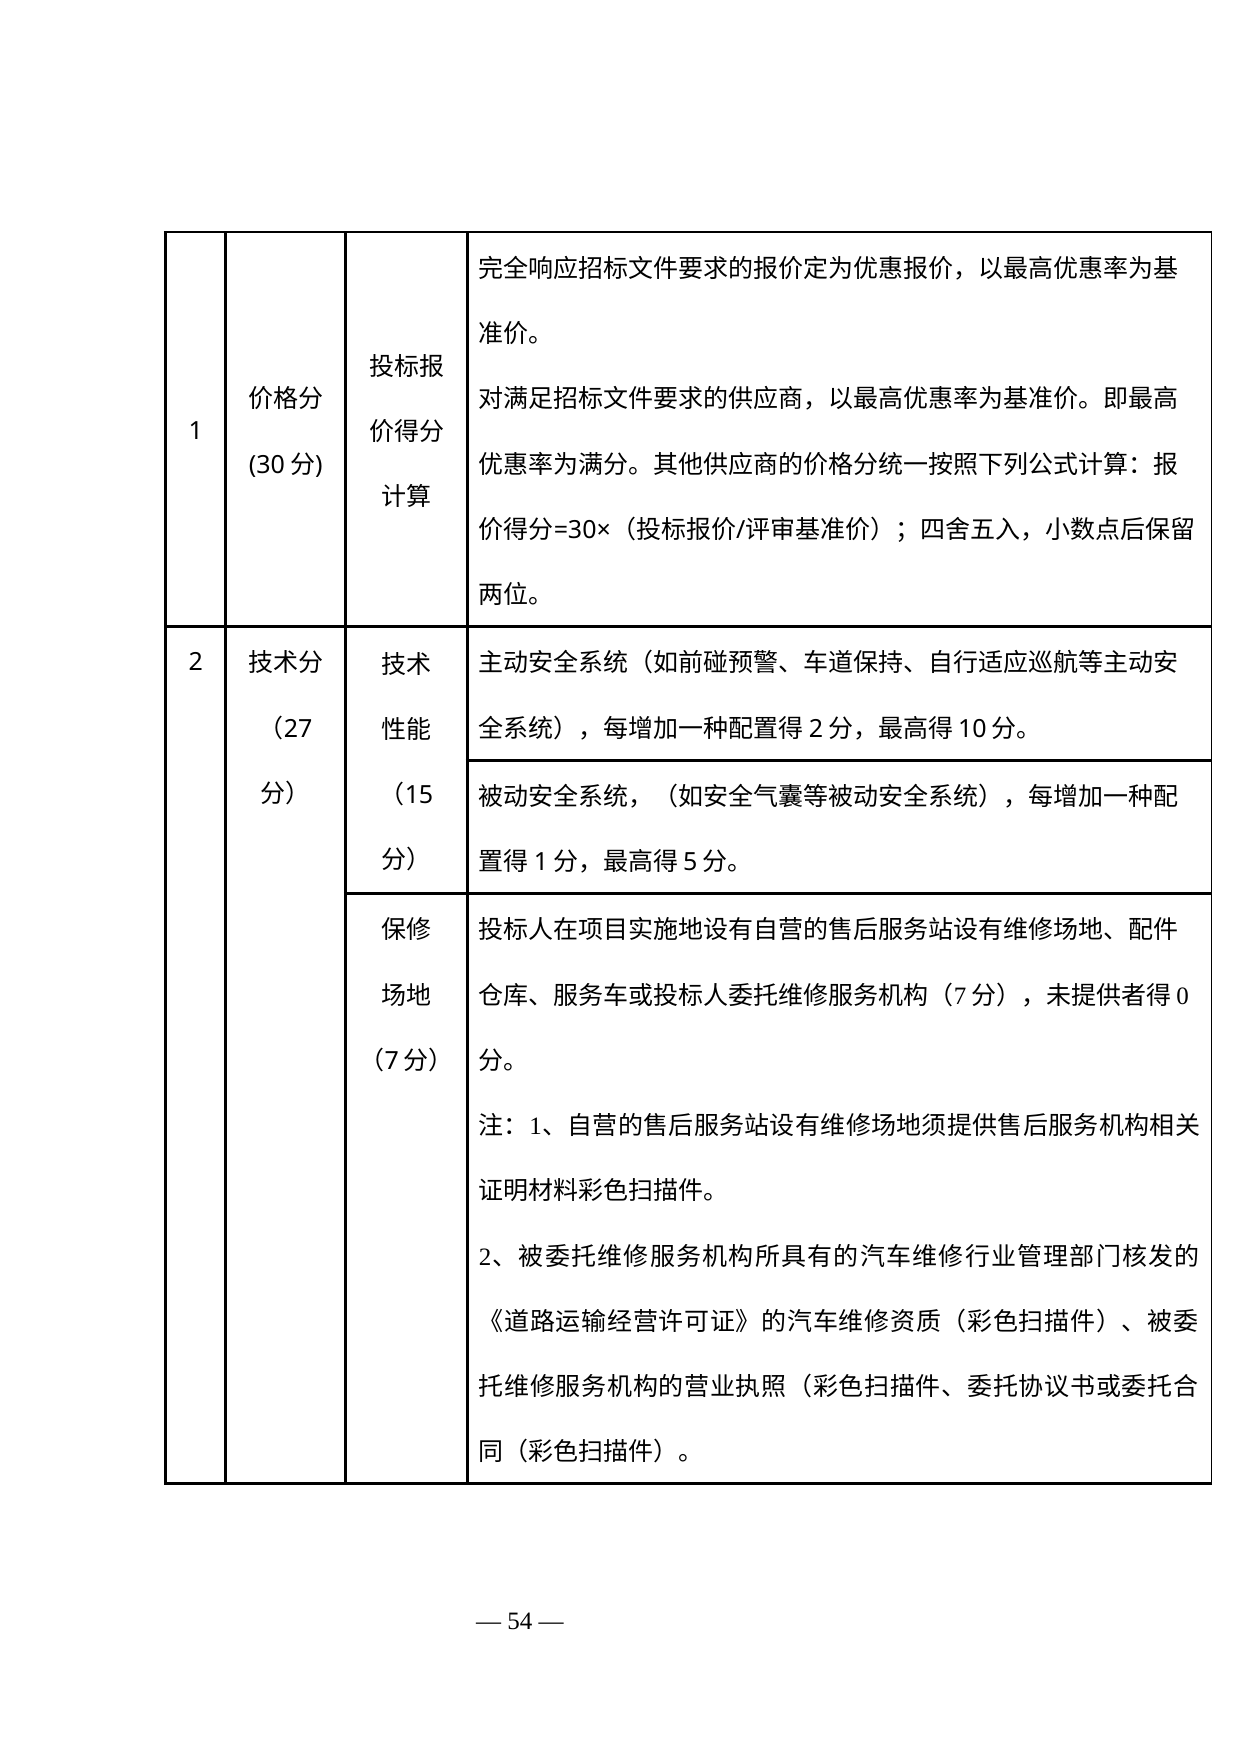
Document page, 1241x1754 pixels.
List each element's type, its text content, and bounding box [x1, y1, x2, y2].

table_cell 保修 场地 （7分） [347, 895, 466, 1482]
table_cell 主动安全系统（如前碰预警、车道保持、自行适应巡航等主动安全系统），每增加一种配置得2分，最高得10分。 [469, 628, 1211, 759]
table_cell 价格分 (30分) [227, 233, 344, 625]
table_cell 技术 性能 （15分） [347, 628, 466, 892]
table_cell 投标人在项目实施地设有自营的售后服务站设有维修场地、配件仓库、服务车或投标人委托维修服务机构（7分），未提供者得0分。 注：1、自营的售后服务站设有维修场地须提供售后服务机构相关证明材料彩色扫描件。 2、被委托维修服务机构所具有的汽车维修行业管理部门核发的《道路运输经营许可证》的汽车维修资质（彩色扫描件）、被委托维修服务机构的营业执照（彩色扫描件、委托协议书或委托合同（彩色扫描件）。 [469, 895, 1211, 1482]
table_cell 投标报价得分计算 [347, 233, 466, 625]
table_cell 被动安全系统，（如安全气囊等被动安全系统），每增加一种配置得1分，最高得5分。 [469, 762, 1211, 892]
table_cell 1 [167, 233, 224, 625]
table_cell 2 [167, 628, 224, 1482]
table_cell 完全响应招标文件要求的报价定为优惠报价，以最高优惠率为基准价。 对满足招标文件要求的供应商，以最高优惠率为基准价。即最高优惠率为满分。其他供应商的价格分统一按照下列公式计算：报价得分=30×（投标报价/评审基准价）；四舍五入，小数点后保留两位。 [469, 233, 1211, 625]
table_cell 技术分 （27分） [227, 628, 344, 1482]
